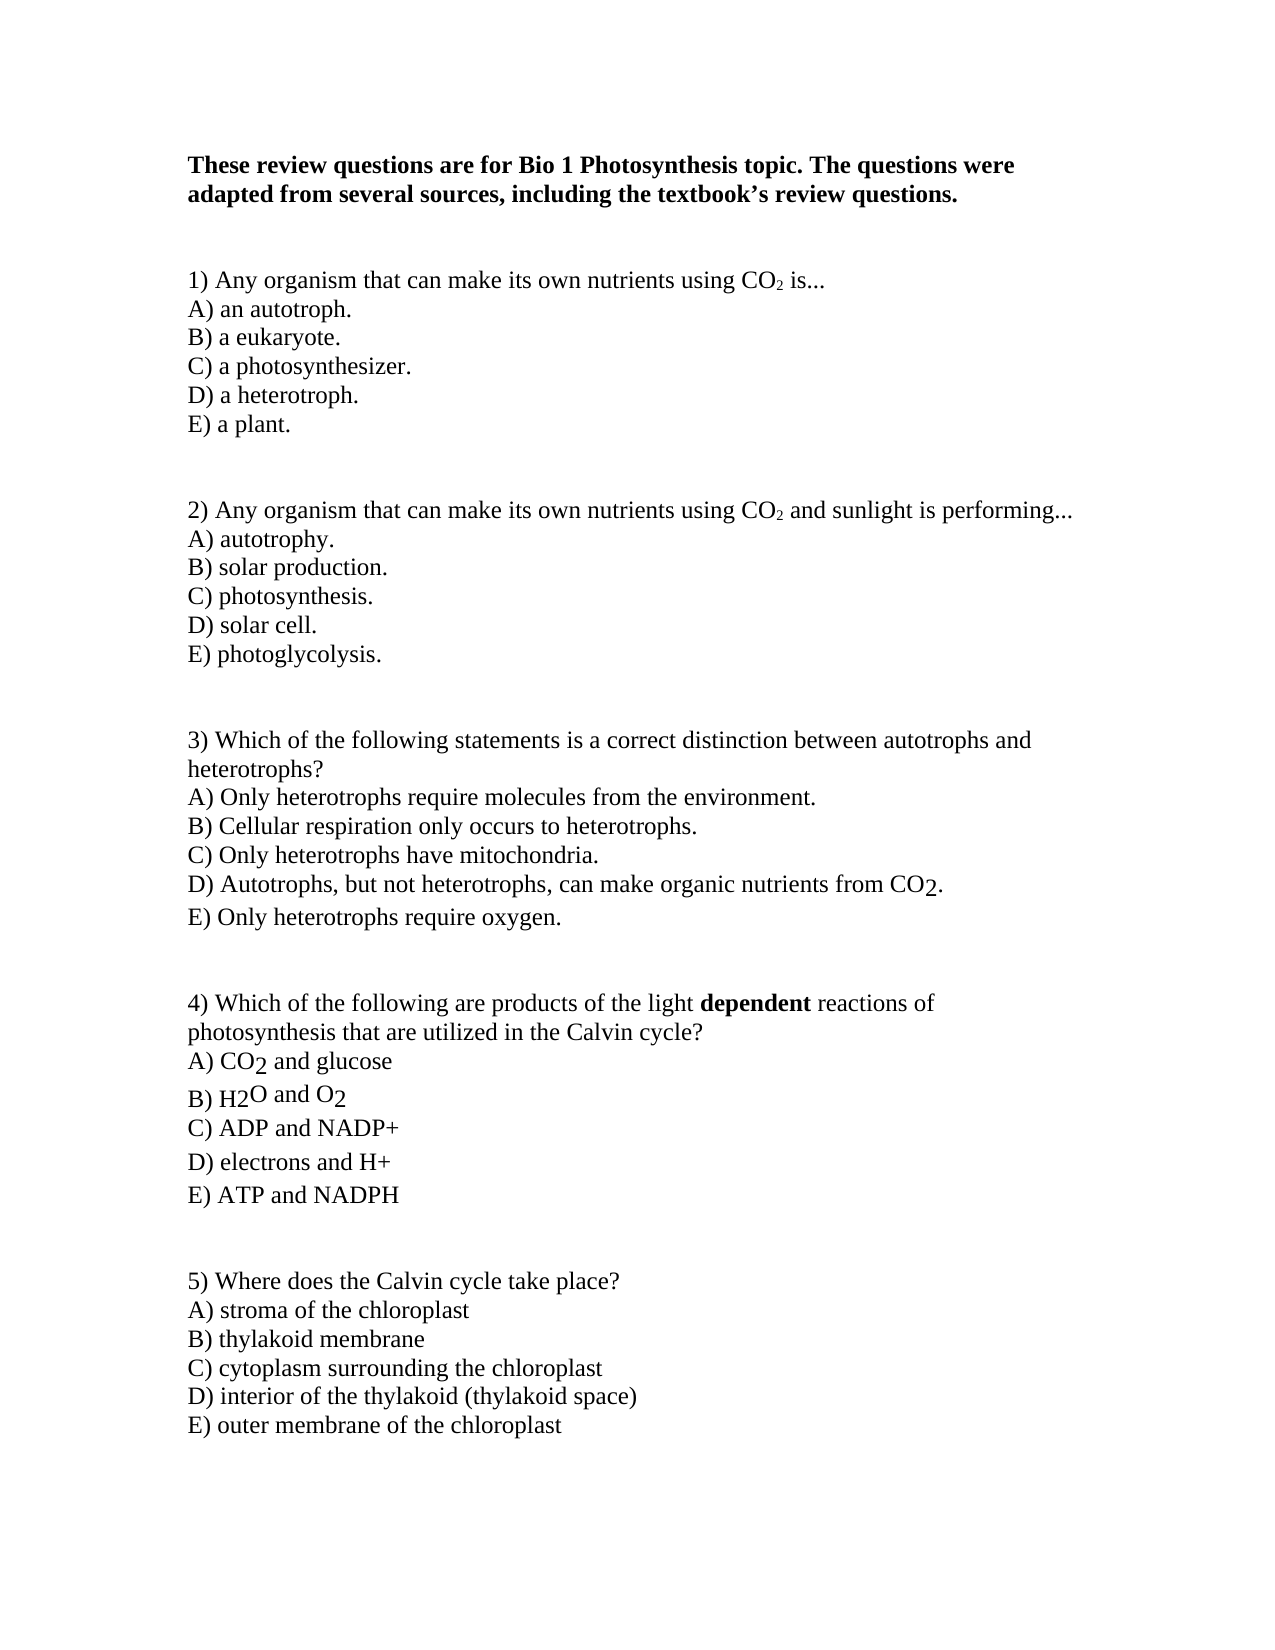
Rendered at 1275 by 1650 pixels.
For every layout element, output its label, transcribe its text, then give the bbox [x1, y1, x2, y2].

text E) ATP and NADPH [187, 1180, 1087, 1209]
text A) stroma of the chloroplast [187, 1295, 1087, 1324]
text B) Cellular respiration only occurs to heterotrophs. [187, 811, 1087, 840]
text E) outer membrane of the chloroplast [187, 1410, 1087, 1439]
text D) Autotrophs, but not heterotrophs, can make organic nutrients from CO2. [187, 869, 1087, 902]
text E) photoglycolysis. [187, 639, 1087, 667]
text A) Only heterotrophs require molecules from the environment. [187, 782, 1087, 811]
text C) Only heterotrophs have mitochondria. [187, 840, 1087, 869]
text C) photosynthesis. [187, 581, 1087, 610]
text 2) Any organism that can make its own nutrients using CO2 and sunlight is performing... [187, 495, 1087, 524]
text D) solar cell. [187, 610, 1087, 639]
text D) a heterotroph. [187, 380, 1087, 409]
text B) solar production. [187, 552, 1087, 581]
text These review questions are for Bio 1 Photosynthesis topic. The questions were adapted from several sources, including the textbook’s review questions. [187, 150, 1087, 207]
text A) autotrophy. [187, 524, 1087, 552]
text E) Only heterotrophs require oxygen. [187, 902, 1087, 931]
text E) a plant. [187, 409, 1087, 437]
text D) electrons and H+ [187, 1147, 1087, 1180]
text C) cytoplasm surrounding the chloroplast [187, 1353, 1087, 1381]
text 4) Which of the following are products of the light dependent reactions of photosynthesis that are utilized in the Calvin cycle? [187, 988, 1087, 1046]
text C) a photosynthesizer. [187, 351, 1087, 380]
text D) interior of the thylakoid (thylakoid space) [187, 1381, 1087, 1410]
text 5) Where does the Calvin cycle take place? [187, 1266, 1087, 1295]
text B) thylakoid membrane [187, 1324, 1087, 1353]
text B) H2O and O2 [187, 1079, 1087, 1113]
text A) an autotroph. [187, 294, 1087, 322]
text 1) Any organism that can make its own nutrients using CO2 is... [187, 265, 1087, 294]
text 3) Which of the following statements is a correct distinction between autotrophs and heterotrophs? [187, 725, 1087, 782]
text A) CO2 and glucose [187, 1046, 1087, 1079]
text C) ADP and NADP+ [187, 1113, 1087, 1147]
text B) a eukaryote. [187, 322, 1087, 351]
